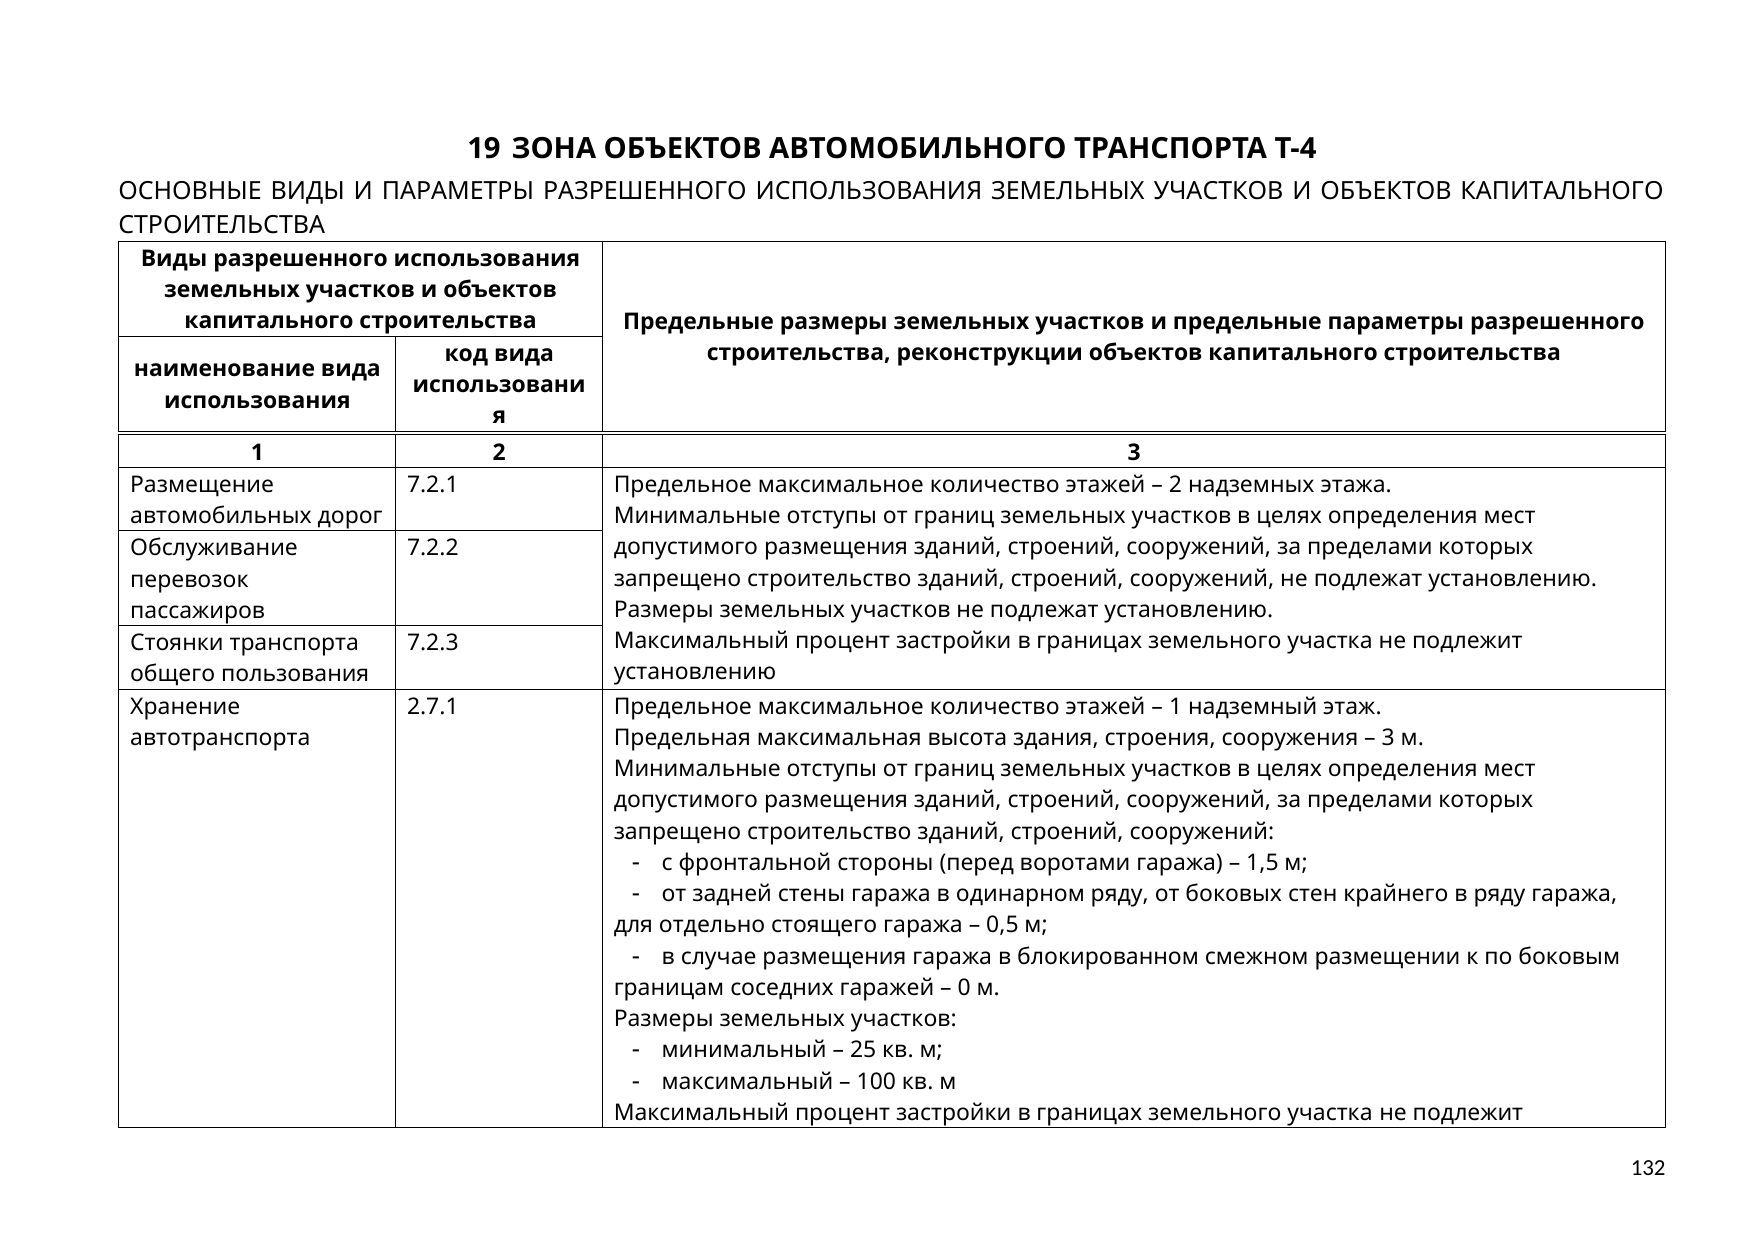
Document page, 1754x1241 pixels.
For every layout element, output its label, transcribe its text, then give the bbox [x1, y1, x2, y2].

table_cell Предельное максимальное количество этажей – 2 надземных этажа. Минимальные отступы от границ земельных участков в целях определения мест допустимого размещения зданий, строений, сооружений, за пределами которых запрещено строительство зданий, строений, сооружений, не подлежат установлению. Размеры земельных участков не подлежат установлению. Максимальный процент застройки в границах земельного участка не подлежит установлению [603, 468, 1665, 688]
subtitle ЗОНА ОБЪЕКТОВ АВТОМОБИЛЬНОГО ТРАНСПОРТА Т-4 [118, 127, 1665, 167]
table_header 2 [396, 435, 602, 467]
table_header 1 [119, 435, 395, 467]
table_header Виды разрешенного использования земельных участков и объектов капитального строительства [119, 242, 602, 336]
table_cell Хранение автотранспорта [119, 690, 395, 1127]
table_cell 7.2.2 [396, 531, 602, 625]
table_cell 2.7.1 [396, 690, 602, 1127]
table_cell Обслуживание перевозок пассажиров [119, 531, 395, 625]
table_header Предельные размеры земельных участков и предельные параметры разрешенного строительства, реконструкции объектов капитального строительства [603, 242, 1665, 431]
table_header 3 [603, 435, 1665, 467]
table_cell 7.2.3 [396, 626, 602, 688]
table_cell Размещение автомобильных дорог [119, 468, 395, 530]
subtitle ОСНОВНЫЕ ВИДЫ И ПАРАМЕТРЫ РАЗРЕШЕННОГО ИСПОЛЬЗОВАНИЯ ЗЕМЕЛЬНЫХ УЧАСТКОВ И ОБЪЕКТОВ КАПИТАЛЬНОГО СТРОИТЕЛЬСТВА [118, 173, 1665, 241]
table_cell Стоянки транспорта общего пользования [119, 626, 395, 688]
table_cell код вида использования [396, 337, 602, 431]
table_cell 7.2.1 [396, 468, 602, 530]
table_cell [603, 690, 1665, 1127]
table_cell наименование вида использования [119, 337, 395, 431]
